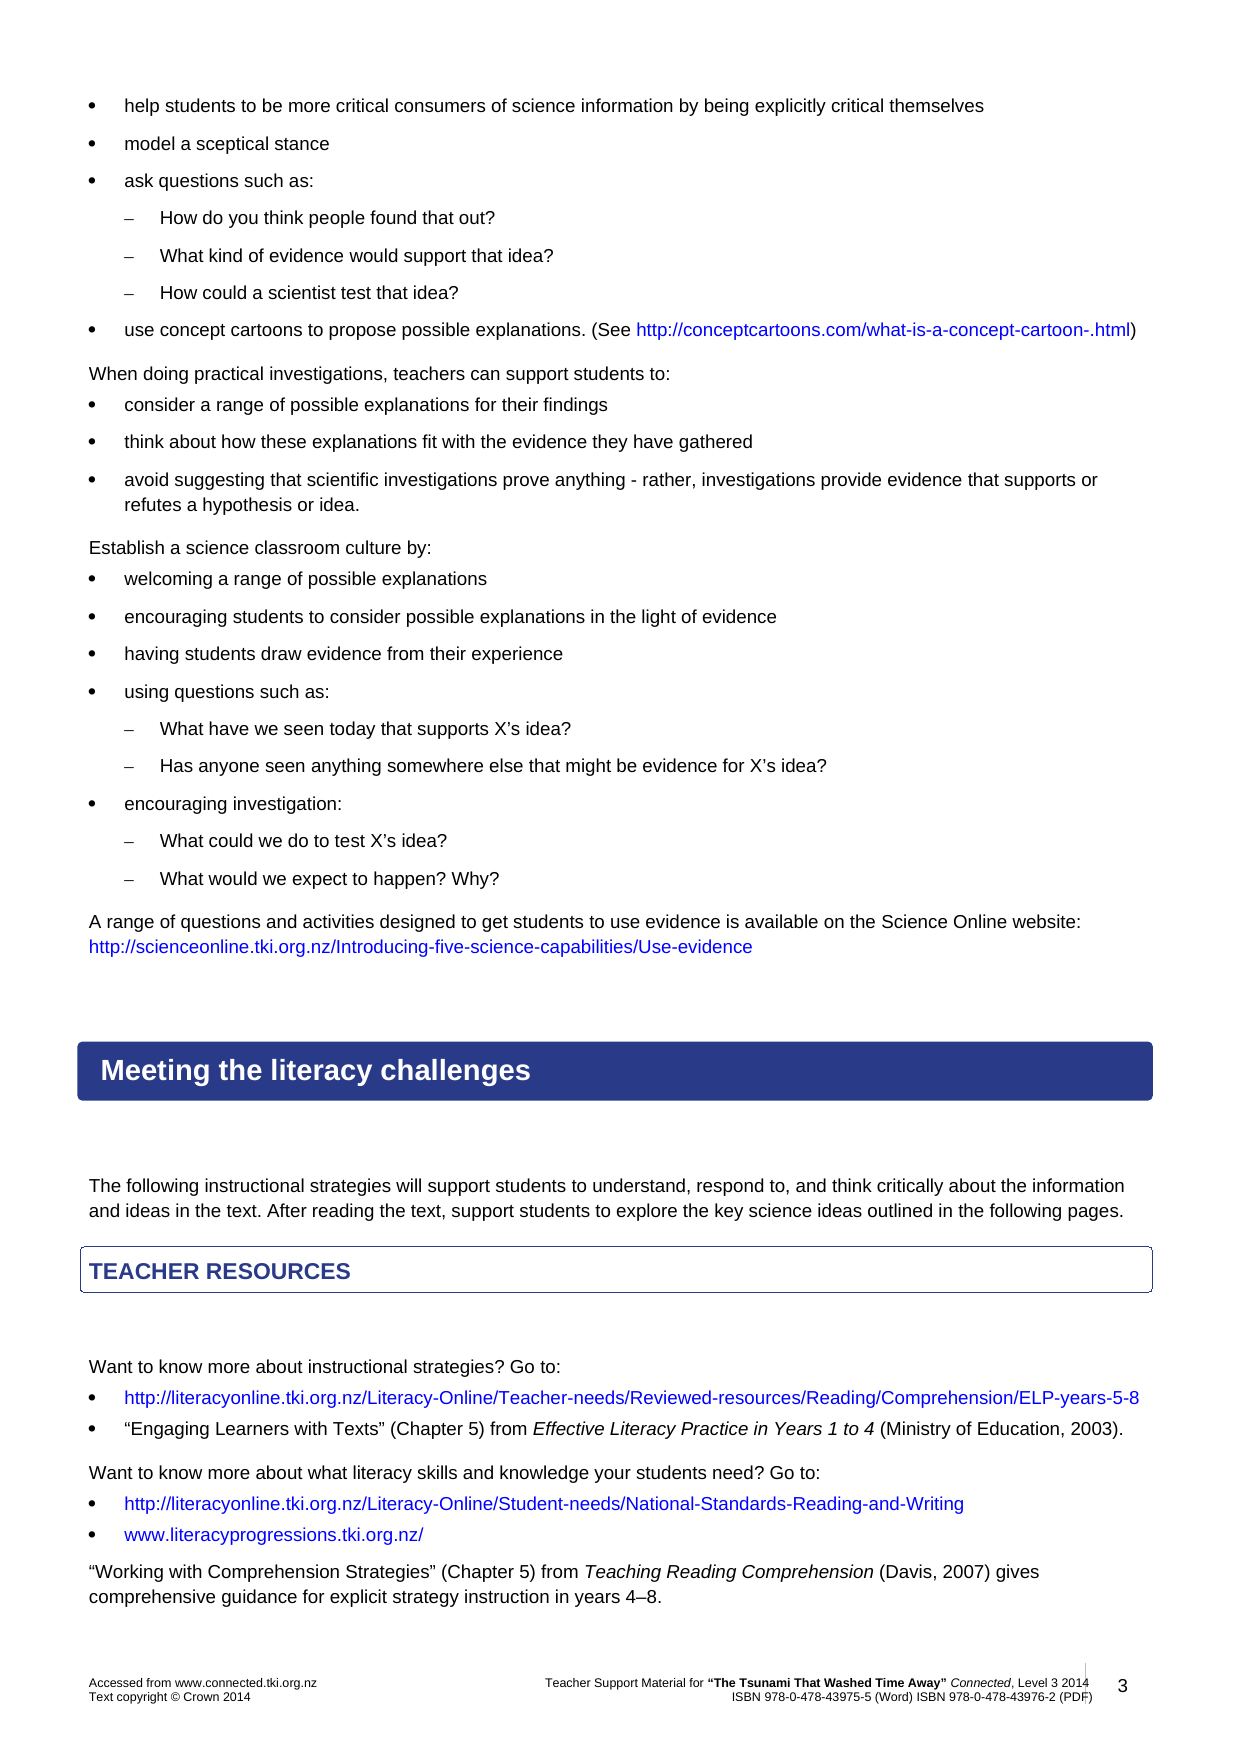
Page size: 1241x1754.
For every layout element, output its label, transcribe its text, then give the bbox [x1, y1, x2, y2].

table_header The following instructional strategies will support students to understand, respond to, and think critically about the information and ideas in the text. After reading the text, support students to explore the key science ideas outlined in the following pages. [78, 1163, 1162, 1241]
table_header Meeting the literacy challenges [78, 1040, 1162, 1113]
table_cell TEACHER resources [78, 1241, 1162, 1298]
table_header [78, 1339, 1162, 1663]
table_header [78, 89, 1161, 977]
